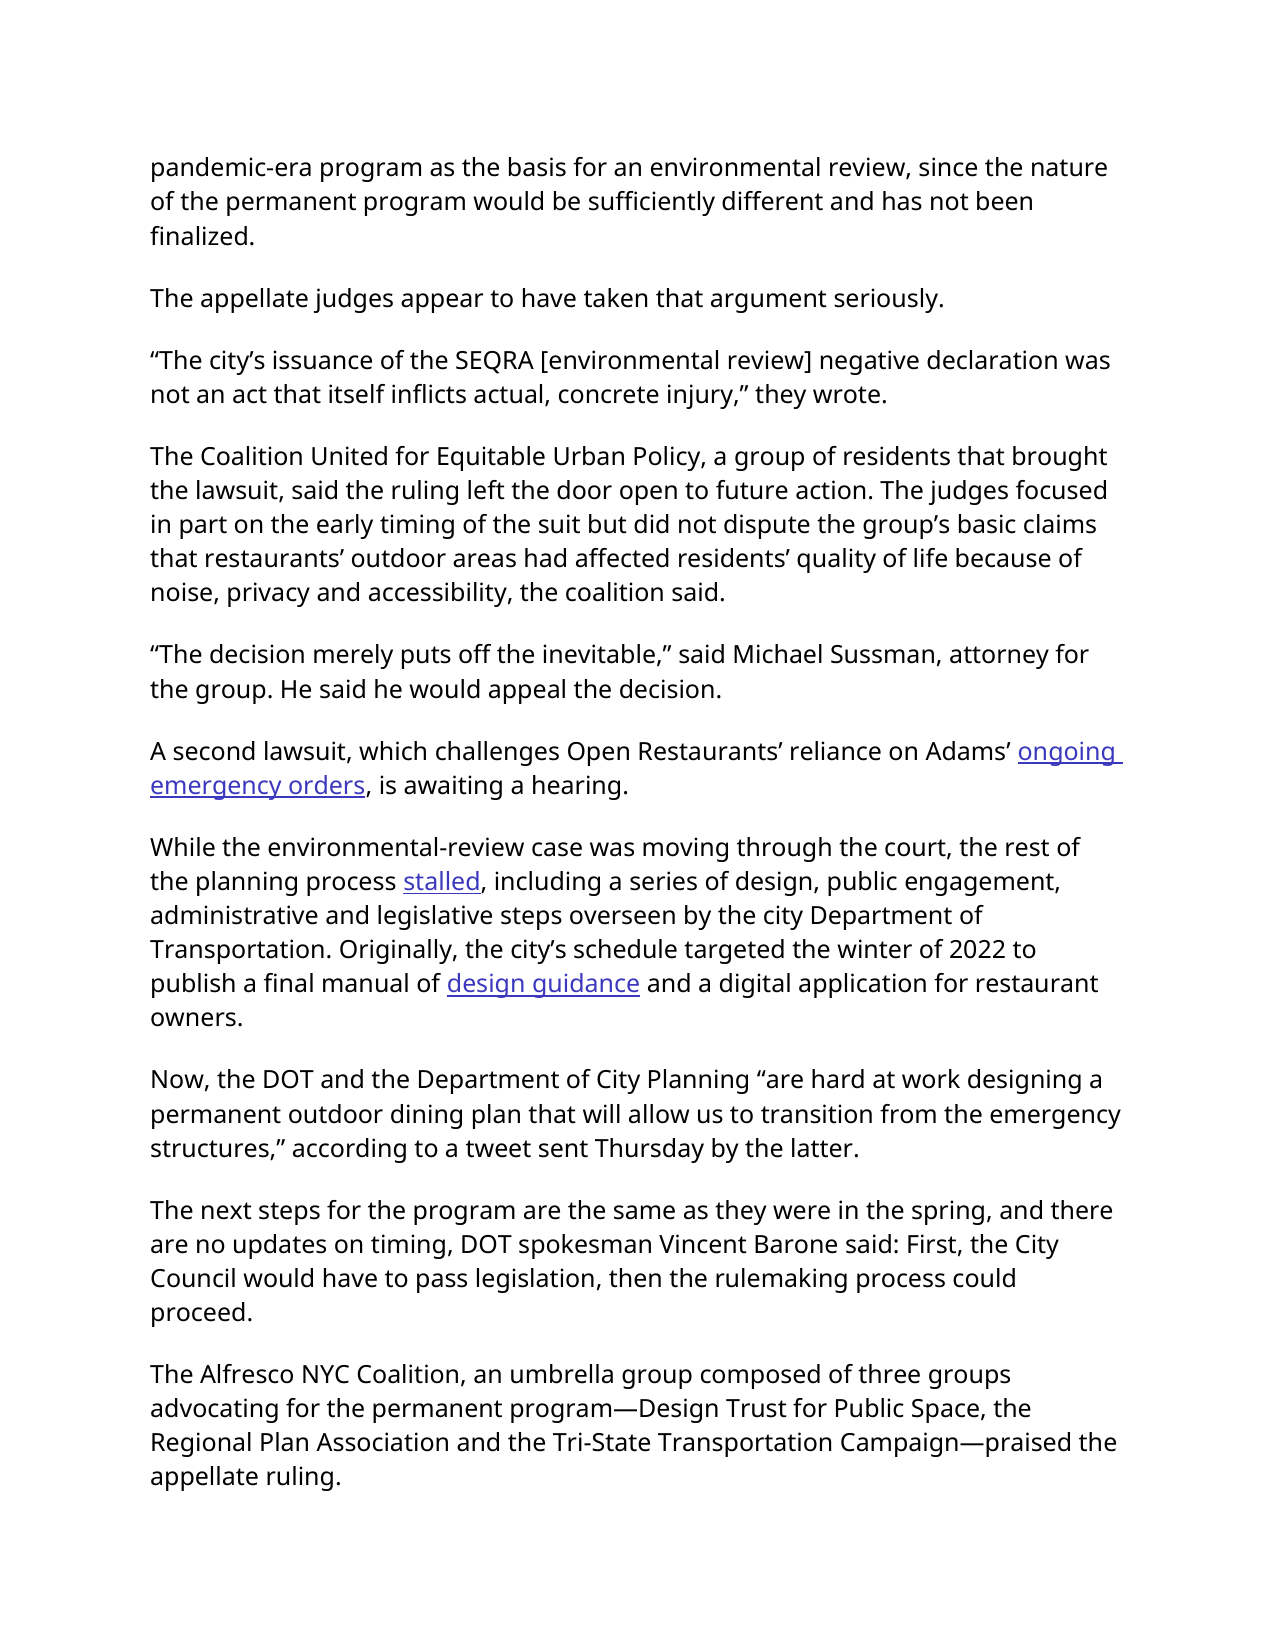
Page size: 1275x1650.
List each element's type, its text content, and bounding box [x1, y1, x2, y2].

text The next steps for the program are the same as they were in the spring, and there are no updates on timing, DOT spokesman Vincent Barone said: First, the City Council would have to pass legislation, then the rulemaking process could proceed. [150, 1192, 1125, 1329]
text Now, the DOT and the Department of City Planning “are hard at work designing a permanent outdoor dining plan that will allow us to transition from the emergency structures,” according to a tweet sent Thursday by the latter. [150, 1062, 1125, 1164]
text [150, 150, 1125, 252]
text A second lawsuit, which challenges Open Restaurants’ reliance on Adams’ ongoing emergency orders, is awaiting a hearing. [150, 733, 1125, 802]
text The appellate judges appear to have taken that argument seriously. [150, 280, 1125, 314]
text “The decision merely puts off the inevitable,” said Michael Sussman, attorney for the group. He said he would appeal the decision. [150, 637, 1125, 705]
text “The city’s issuance of the SEQRA [environmental review] negative declaration was not an act that itself inflicts actual, concrete injury,” they wrote. [150, 342, 1125, 411]
text The Alfresco NYC Coalition, an umbrella group composed of three groups advocating for the permanent program—Design Trust for Public Space, the Regional Plan Association and the Tri-State Transportation Campaign—praised the appellate ruling. [150, 1357, 1125, 1493]
text The Coalition United for Equitable Urban Policy, a group of residents that brought the lawsuit, said the ruling left the door open to future action. The judges focused in part on the early timing of the suit but did not dispute the group’s basic claims that restaurants’ outdoor areas had affected residents’ quality of life because of noise, privacy and accessibility, the coalition said. [150, 439, 1125, 609]
text While the environmental-review case was moving through the court, the rest of the planning process stalled, including a series of design, public engagement, administrative and legislative steps overseen by the city Department of Transportation. Originally, the city’s schedule targeted the winter of 2022 to publish a final manual of design guidance and a digital application for restaurant owners. [150, 830, 1125, 1034]
